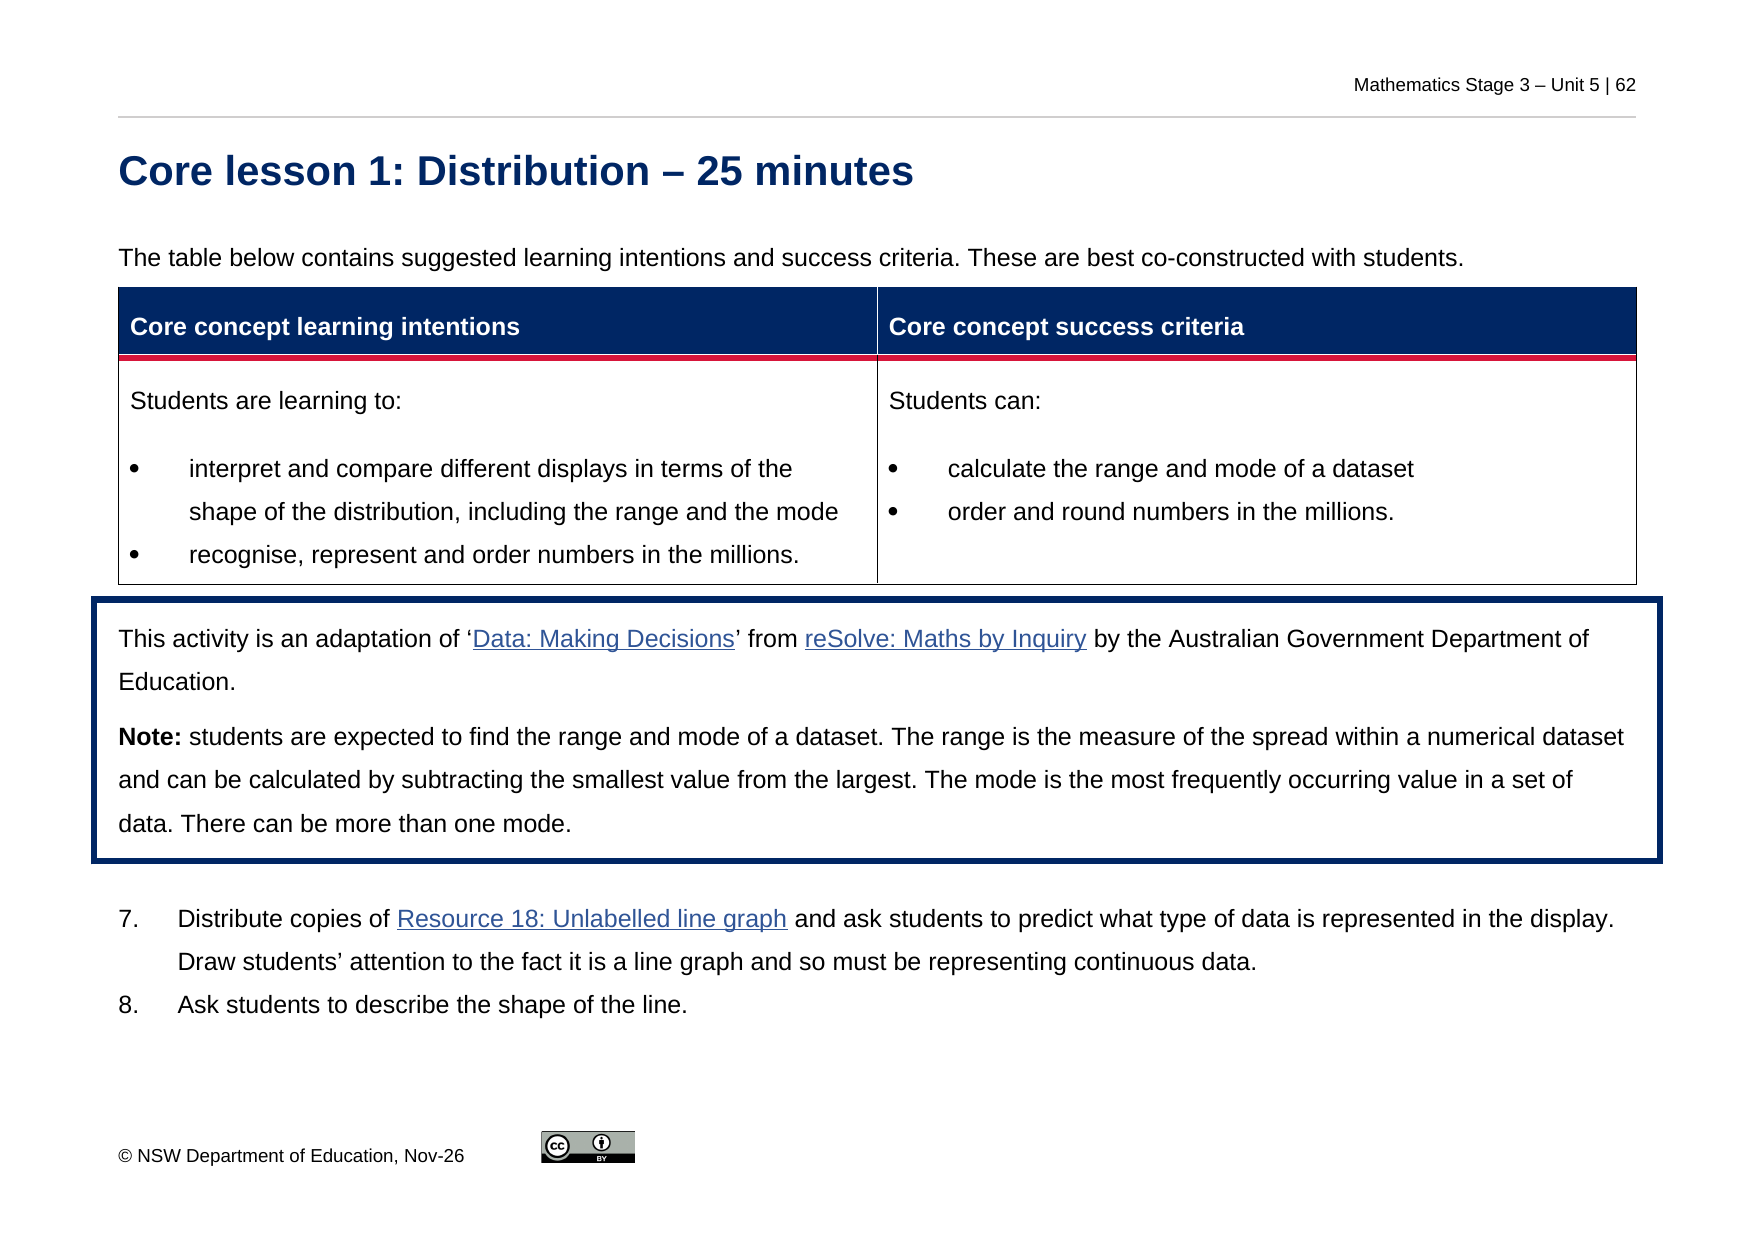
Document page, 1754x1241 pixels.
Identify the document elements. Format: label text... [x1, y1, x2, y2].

list Distribute copies of Resource 18: Unlabelled line graph and ask students to predict what type of data is represented in the display. Draw students’ attention to the fact it is a line graph and so must be representing continuous data. [118, 904, 1636, 976]
table_cell Students are learning to: interpret and compare different displays in terms of the shape of the distribution, including the range and the mode recognise, represent and order numbers in the millions. [119, 361, 877, 583]
list Ask students to describe the shape of the line. [118, 990, 1636, 1019]
subtitle Core lesson 1: Distribution – 25 minutes [118, 147, 1636, 194]
table_header Core concept success criteria [878, 287, 1636, 354]
text This activity is an adaptation of ‘Data: Making Decisions’ from reSolve: Maths by Inquiry by the Australian Government Department of Education. [97, 603, 1657, 695]
text The table below contains suggested learning intentions and success criteria. These are best co-constructed with students. [118, 243, 1636, 272]
table_header Core concept learning intentions [119, 287, 877, 354]
text Note: students are expected to find the range and mode of a dataset. The range is the measure of the spread within a numerical dataset and can be calculated by subtracting the smallest value from the largest. The mode is the most frequently occurring value in a set of data. There can be more than one mode. [97, 695, 1657, 858]
table_cell Students can: calculate the range and mode of a dataset order and round numbers in the millions. [878, 361, 1636, 583]
picture [541, 1131, 635, 1163]
